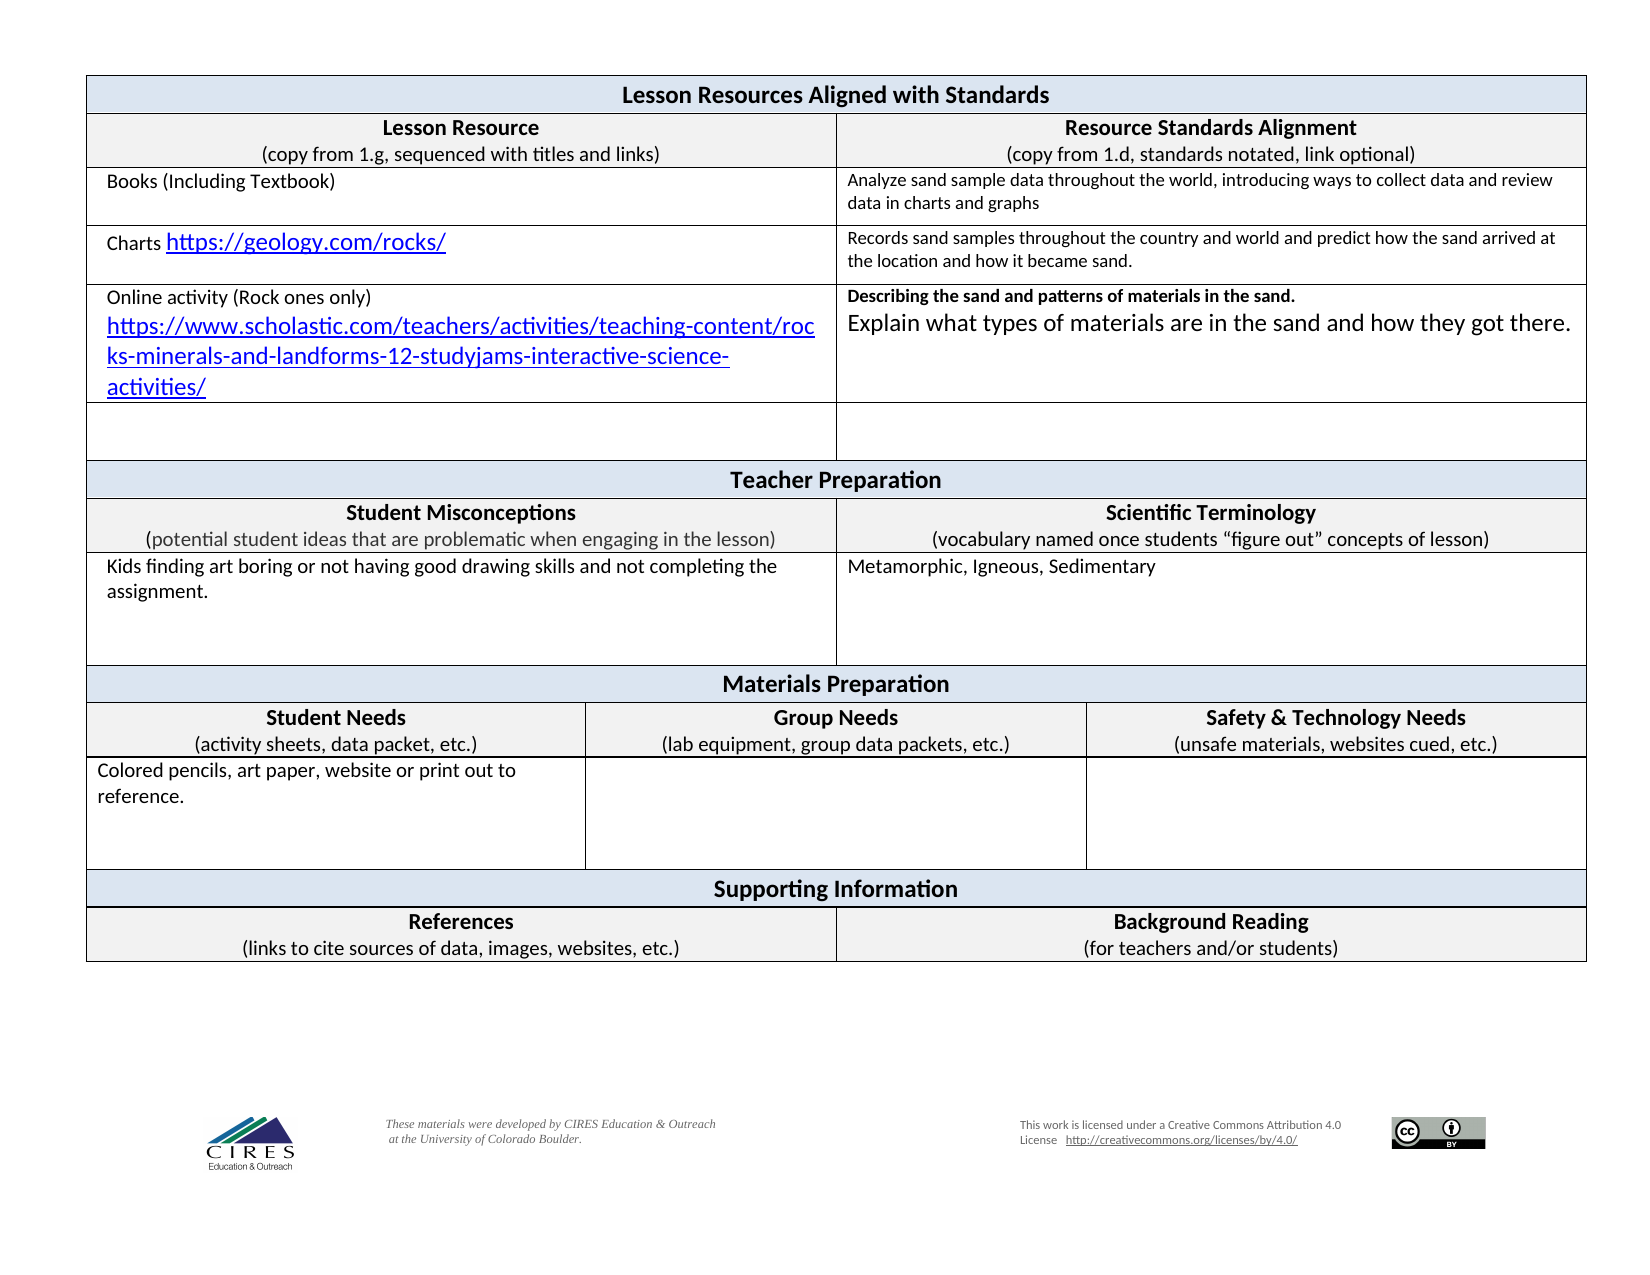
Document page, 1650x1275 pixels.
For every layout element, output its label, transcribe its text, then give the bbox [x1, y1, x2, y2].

table_cell Lesson Resource (copy from 1.g, sequenced with titles and links) [87, 114, 383, 167]
table_cell Colored pencils, art paper, website or print out to reference. [87, 758, 585, 869]
table_cell Online activity (Rock ones only) https://www.scholastic.com/teachers/activities/teaching-content/rocks-minerals-and-landforms-12-studyjams-interactive-science-activities/ [87, 285, 836, 402]
table_cell Books (Including Textbook) [87, 168, 836, 225]
table_cell [586, 758, 1086, 869]
table_cell Lesson Resource (copy from 1.g, sequenced with titles and links) [539, 114, 836, 167]
table_cell Charts https://geology.com/rocks/ [87, 226, 836, 284]
table_cell Teacher Preparation [87, 461, 1586, 497]
table_cell Analyze sand sample data throughout the world, introducing ways to collect data and review data in charts and graphs [837, 168, 1586, 225]
table_cell Materials Preparation [87, 666, 1586, 702]
table_cell Records sand samples throughout the country and world and predict how the sand arrived at the location and how it became sand. [837, 226, 1586, 284]
picture [203, 1117, 298, 1173]
table_cell Metamorphic, Igneous, Sedimentary [837, 553, 1586, 664]
table_cell Scientific Terminology (vocabulary named once students “figure out” concepts of lesson) [837, 499, 1106, 552]
table_cell Supporting Information [87, 870, 1586, 906]
table_cell Safety & Technology Needs (unsafe materials, websites cued, etc.) [1466, 703, 1586, 756]
table_cell Resource Standards Alignment (copy from 1.d, standards notated, link optional) [1357, 114, 1586, 167]
table_cell Describing the sand and patterns of materials in the sand. Explain what types of materials are in the sand and how they got there. [837, 285, 1586, 402]
table_cell [837, 403, 1586, 460]
table_cell Kids finding art boring or not having good drawing skills and not completing the assignment. [87, 553, 836, 664]
table_cell Group Needs (lab equipment, group data packets, etc.) [898, 703, 1086, 756]
table_cell Background Reading (for teachers and/or students) [1308, 908, 1586, 961]
table_cell [87, 403, 836, 460]
table_cell Background Reading (for teachers and/or students) [837, 908, 1114, 961]
picture [1391, 1117, 1486, 1149]
table_cell Student Needs (activity sheets, data packet, etc.) [87, 703, 266, 756]
table_cell Safety & Technology Needs (unsafe materials, websites cued, etc.) [1087, 703, 1206, 756]
table_cell References (links to cite sources of data, images, websites, etc.) [87, 908, 836, 961]
table_cell Group Needs (lab equipment, group data packets, etc.) [586, 703, 774, 756]
table_cell Student Needs (activity sheets, data packet, etc.) [406, 703, 585, 756]
table_cell Student Misconceptions (potential student ideas that are problematic when engaging in the lesson) [87, 499, 836, 552]
table_cell Scientific Terminology (vocabulary named once students “figure out” concepts of lesson) [1316, 499, 1586, 552]
table_cell [1087, 758, 1586, 869]
table_cell Lesson Resources Aligned with Standards [87, 76, 1586, 112]
table_cell Resource Standards Alignment (copy from 1.d, standards notated, link optional) [837, 114, 1065, 167]
